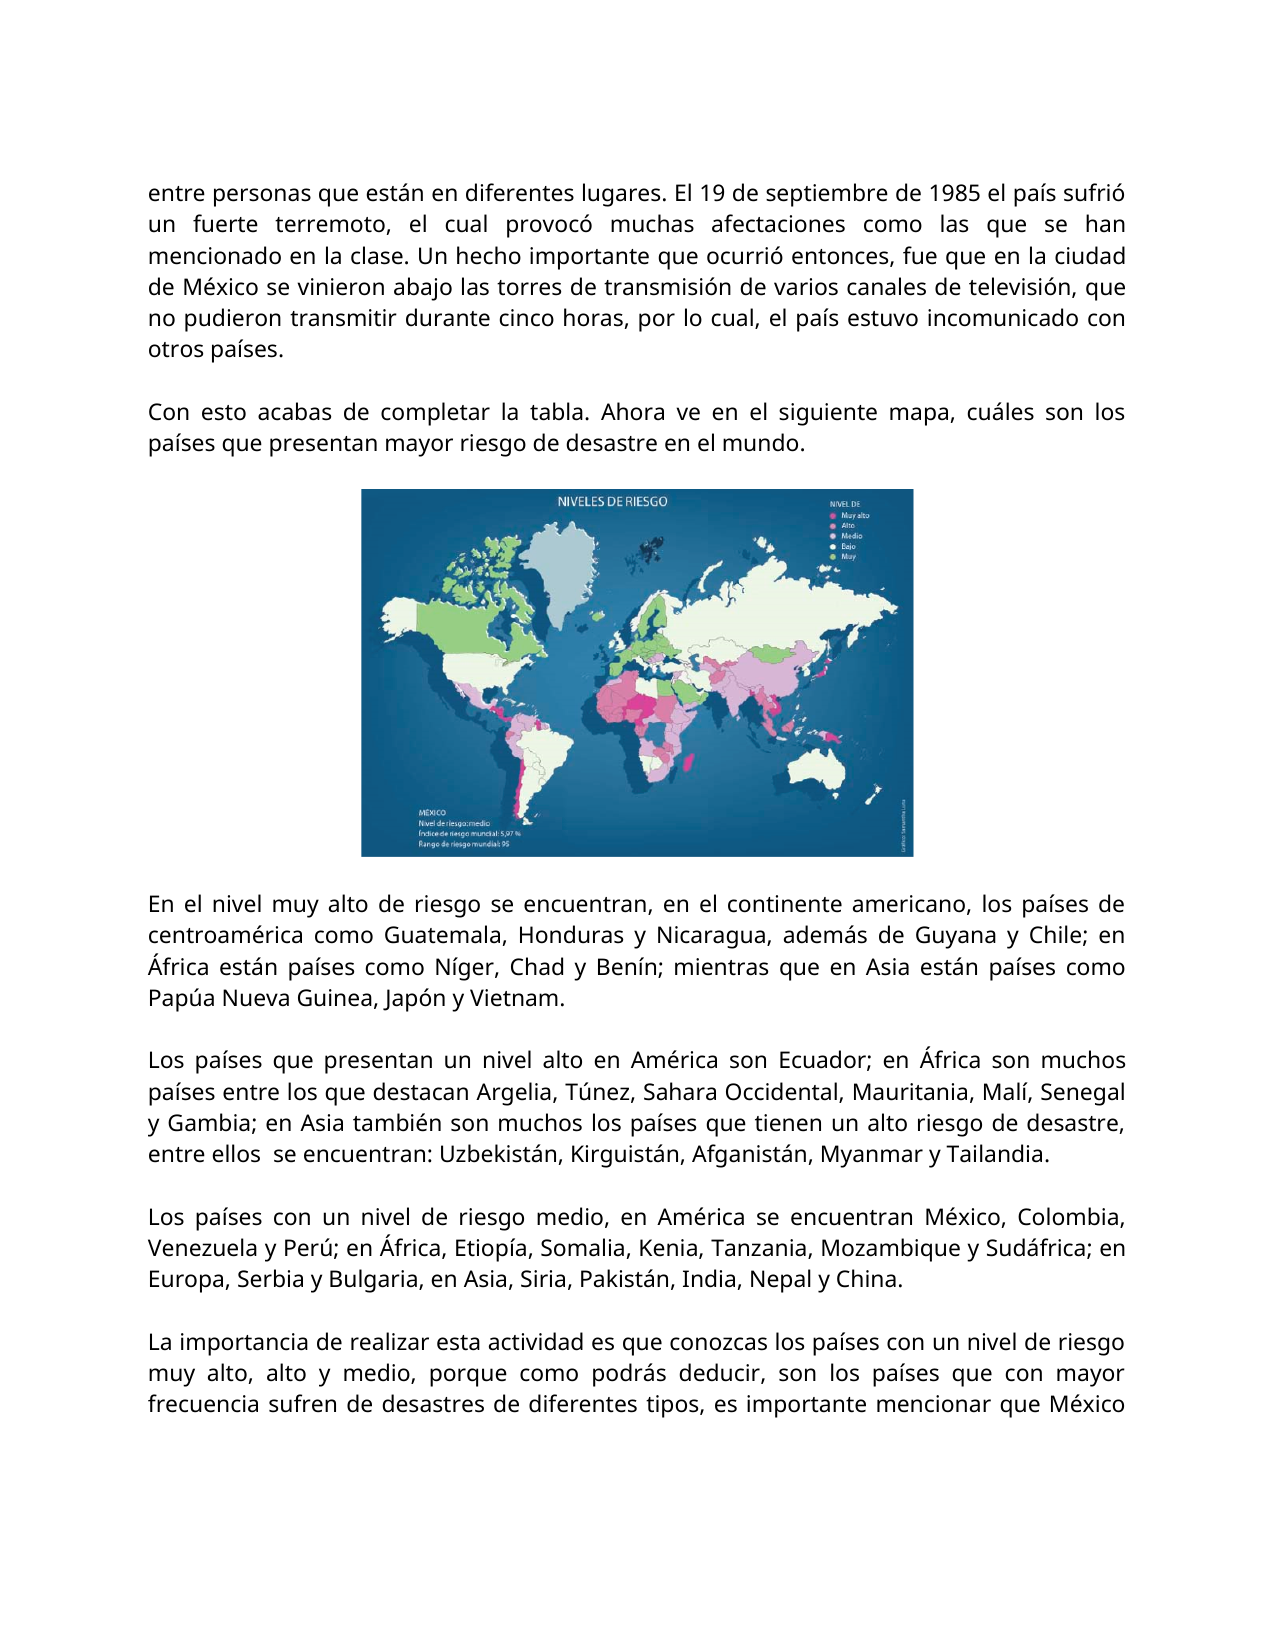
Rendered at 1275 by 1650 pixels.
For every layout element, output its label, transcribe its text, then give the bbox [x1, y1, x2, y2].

text Los países que presentan un nivel alto en América son Ecuador; en África son muchos países entre los que destacan Argelia, Túnez, Sahara Occidental, Mauritania, Malí, Senegal y Gambia; en Asia también son muchos los países que tienen un alto riesgo de desastre, entre ellos se encuentran: Uzbekistán, Kirguistán, Afganistán, Myanmar y Tailandia. [148, 1044, 1127, 1169]
picture [361, 489, 914, 857]
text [148, 177, 1127, 365]
text Los países con un nivel de riesgo medio, en América se encuentran México, Colombia, Venezuela y Perú; en África, Etiopía, Somalia, Kenia, Tanzania, Mozambique y Sudáfrica; en Europa, Serbia y Bulgaria, en Asia, Siria, Pakistán, India, Nepal y China. [148, 1201, 1127, 1294]
text Con esto acabas de completar la tabla. Ahora ve en el siguiente mapa, cuáles son los países que presentan mayor riesgo de desastre en el mundo. [148, 396, 1127, 458]
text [148, 1326, 1127, 1419]
text En el nivel muy alto de riesgo se encuentran, en el continente americano, los países de centroamérica como Guatemala, Honduras y Nicaragua, además de Guyana y Chile; en África están países como Níger, Chad y Benín; mientras que en Asia están países como Papúa Nueva Guinea, Japón y Vietnam. [148, 888, 1127, 1013]
